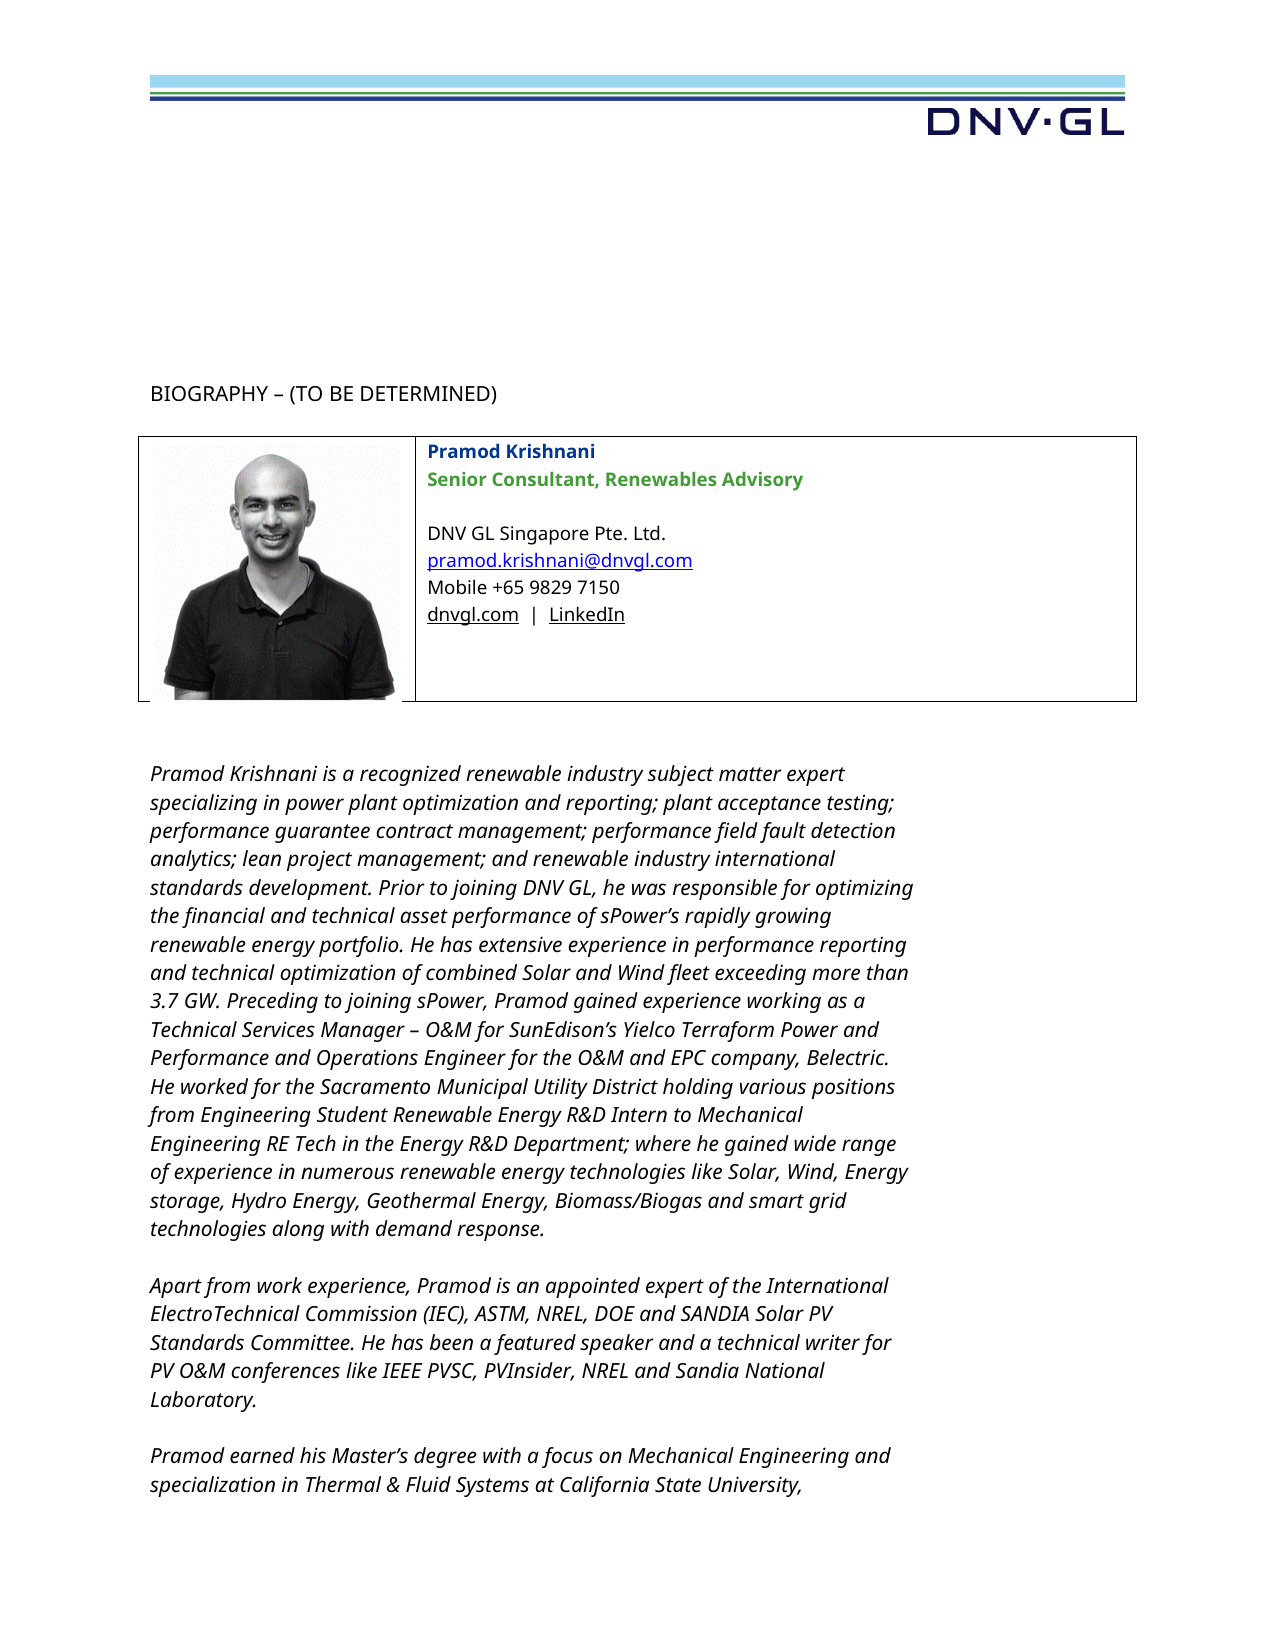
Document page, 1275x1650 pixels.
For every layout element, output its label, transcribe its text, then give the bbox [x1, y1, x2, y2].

text Technical Services Manager – O&M for SunEdison’s Yielco Terraform Power and [150, 1015, 1125, 1043]
table_header [139, 437, 150, 701]
text Pramod earned his Master’s degree with a focus on Mechanical Engineering and [150, 1442, 1125, 1470]
text analytics; lean project management; and renewable industry international [150, 844, 1125, 873]
table_header [402, 437, 415, 701]
text PV O&M conferences like IEEE PVSC, PVInsider, NREL and Sandia National [150, 1356, 1125, 1385]
text technologies along with demand response. [150, 1214, 1125, 1243]
text Apart from work experience, Pramod is an appointed expert of the International [150, 1271, 1125, 1299]
picture [150, 437, 402, 702]
picture [150, 75, 1125, 101]
text performance guarantee contract management; performance field fault detection [150, 816, 1125, 844]
text Performance and Operations Engineer for the O&M and EPC company, Belectric. [150, 1043, 1125, 1072]
text and technical optimization of combined Solar and Wind fleet exceeding more than [150, 958, 1125, 987]
text He worked for the Sacramento Municipal Utility District holding various positions [150, 1072, 1125, 1100]
text 3.7 GW. Preceding to joining sPower, Pramod gained experience working as a [150, 987, 1125, 1015]
text specialization in Thermal & Fluid Systems at California State University, [150, 1470, 1125, 1498]
text Laboratory. [150, 1385, 1125, 1413]
text Standards Committee. He has been a featured speaker and a technical writer for [150, 1328, 1125, 1356]
text Pramod Krishnani is a recognized renewable industry subject matter expert [150, 759, 1125, 788]
text Engineering RE Tech in the Energy R&D Department; where he gained wide range [150, 1129, 1125, 1157]
text BIOGRAPHY – (TO BE DETERMINED) [150, 379, 1125, 408]
text specializing in power plant optimization and reporting; plant acceptance testing; [150, 788, 1125, 816]
text storage, Hydro Energy, Geothermal Energy, Biomass/Biogas and smart grid [150, 1186, 1125, 1214]
text ElectroTechnical Commission (IEC), ASTM, NREL, DOE and SANDIA Solar PV [150, 1299, 1125, 1328]
text standards development. Prior to joining DNV GL, he was responsible for optimizing [150, 873, 1125, 901]
text the financial and technical asset performance of sPower’s rapidly growing [150, 901, 1125, 930]
text renewable energy portfolio. He has extensive experience in performance reporting [150, 930, 1125, 958]
text from Engineering Student Renewable Energy R&D Intern to Mechanical [150, 1100, 1125, 1129]
text of experience in numerous renewable energy technologies like Solar, Wind, Energy [150, 1157, 1125, 1186]
table_header Pramod Krishnani Senior Consultant, Renewables Advisory DNV GL Singapore Pte. Ltd. pramod.krishnani@dnvgl.com Mobile +65 9829 7150 dnvgl.com | LinkedIn [416, 437, 1136, 701]
picture [928, 108, 1125, 135]
